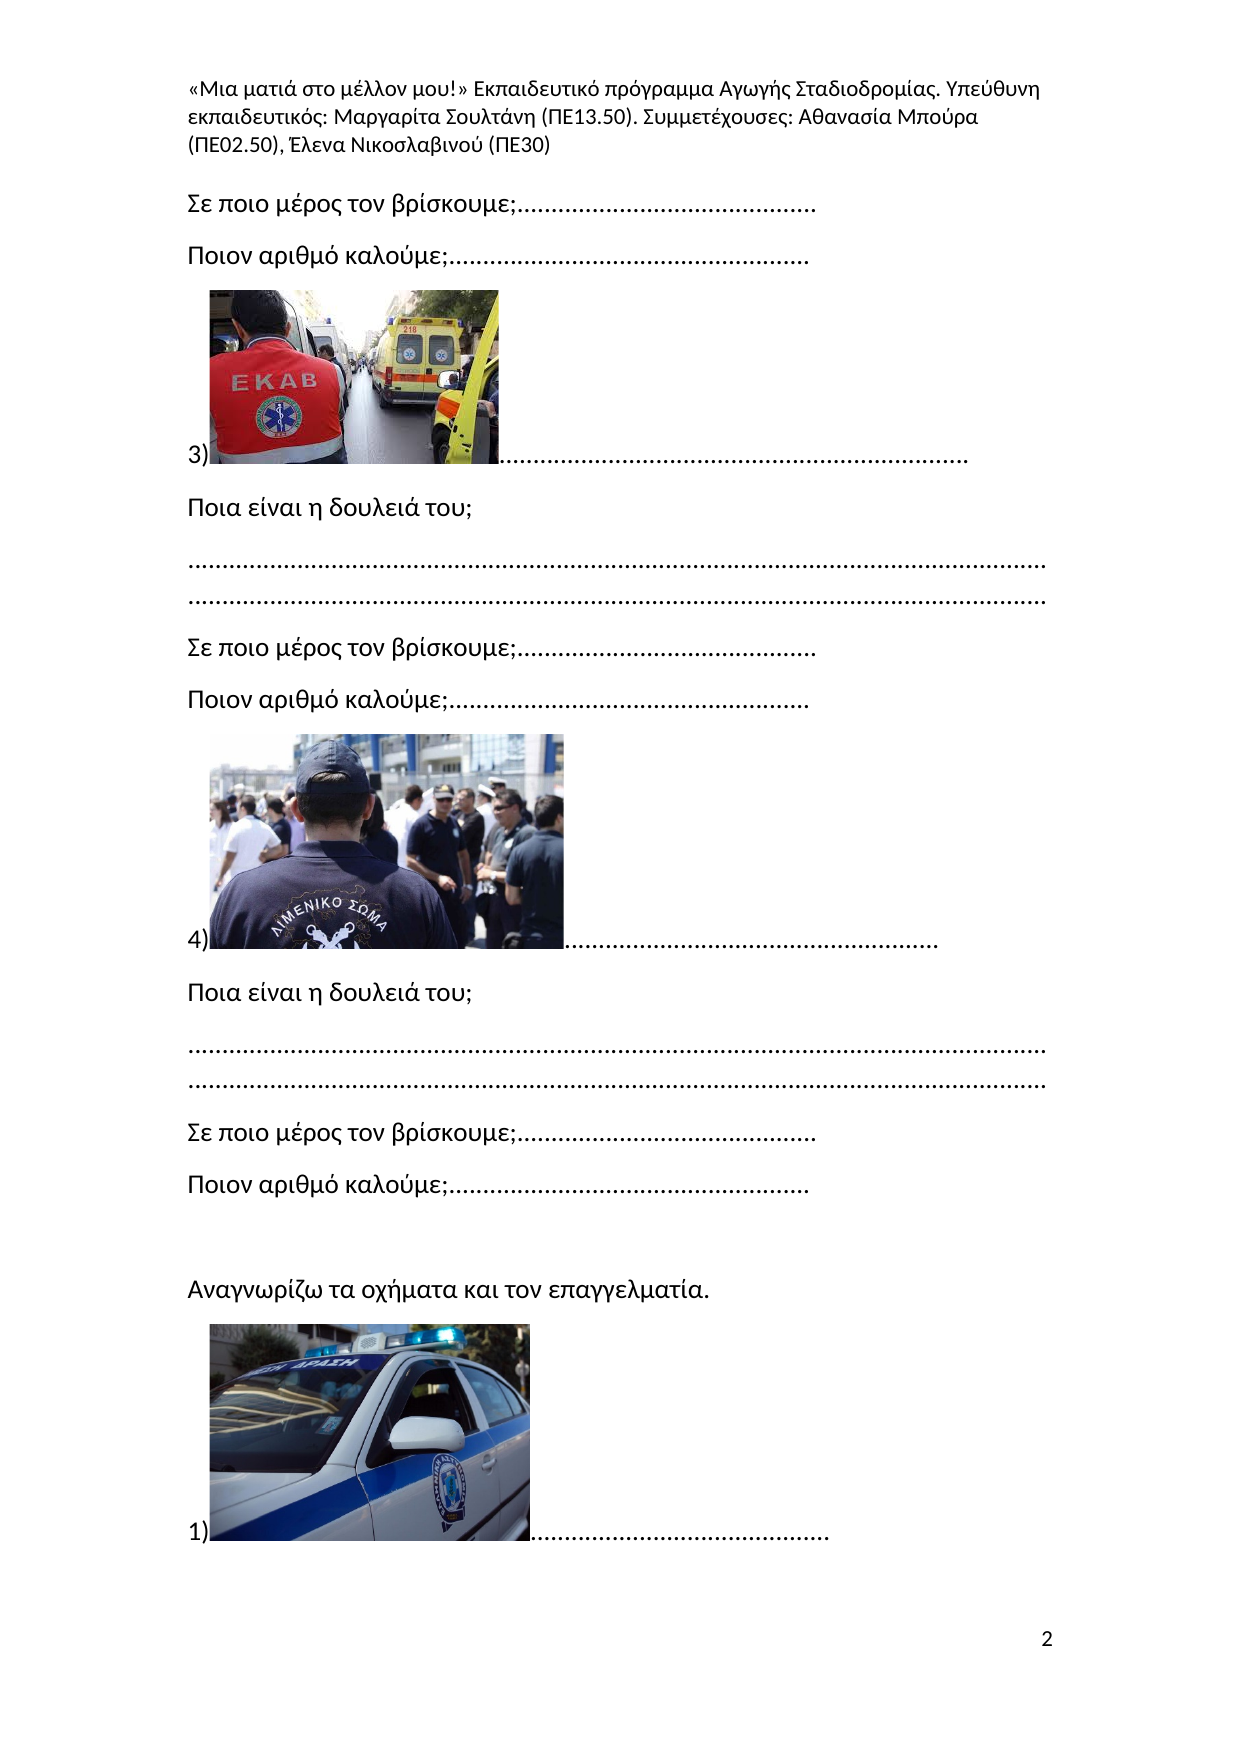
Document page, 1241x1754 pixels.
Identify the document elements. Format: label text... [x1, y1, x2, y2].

picture [209, 1324, 530, 1541]
picture [209, 734, 564, 949]
text Ποια είναι η δουλειά του; [187, 975, 1053, 1008]
text Ποιον αριθμό καλούμε;..................................................... [187, 1167, 1053, 1200]
text Ποια είναι η δουλειά του; [187, 490, 1053, 523]
text Σε ποιο μέρος τον βρίσκουμε;............................................ [187, 186, 1053, 219]
text Ποιον αριθμό καλούμε;..................................................... [187, 238, 1053, 271]
text Σε ποιο μέρος τον βρίσκουμε;............................................ [187, 630, 1053, 663]
text Σε ποιο μέρος τον βρίσκουμε;............................................ [187, 1115, 1053, 1148]
text Αναγνωρίζω τα οχήματα και τον επαγγελματία. [187, 1272, 1053, 1305]
text ............................................................................................................................................................................................................................................................ [187, 542, 1053, 611]
text ............................................................................................................................................................................................................................................................ [187, 1027, 1053, 1096]
text Ποιον αριθμό καλούμε;..................................................... [187, 682, 1053, 715]
picture [209, 290, 499, 464]
